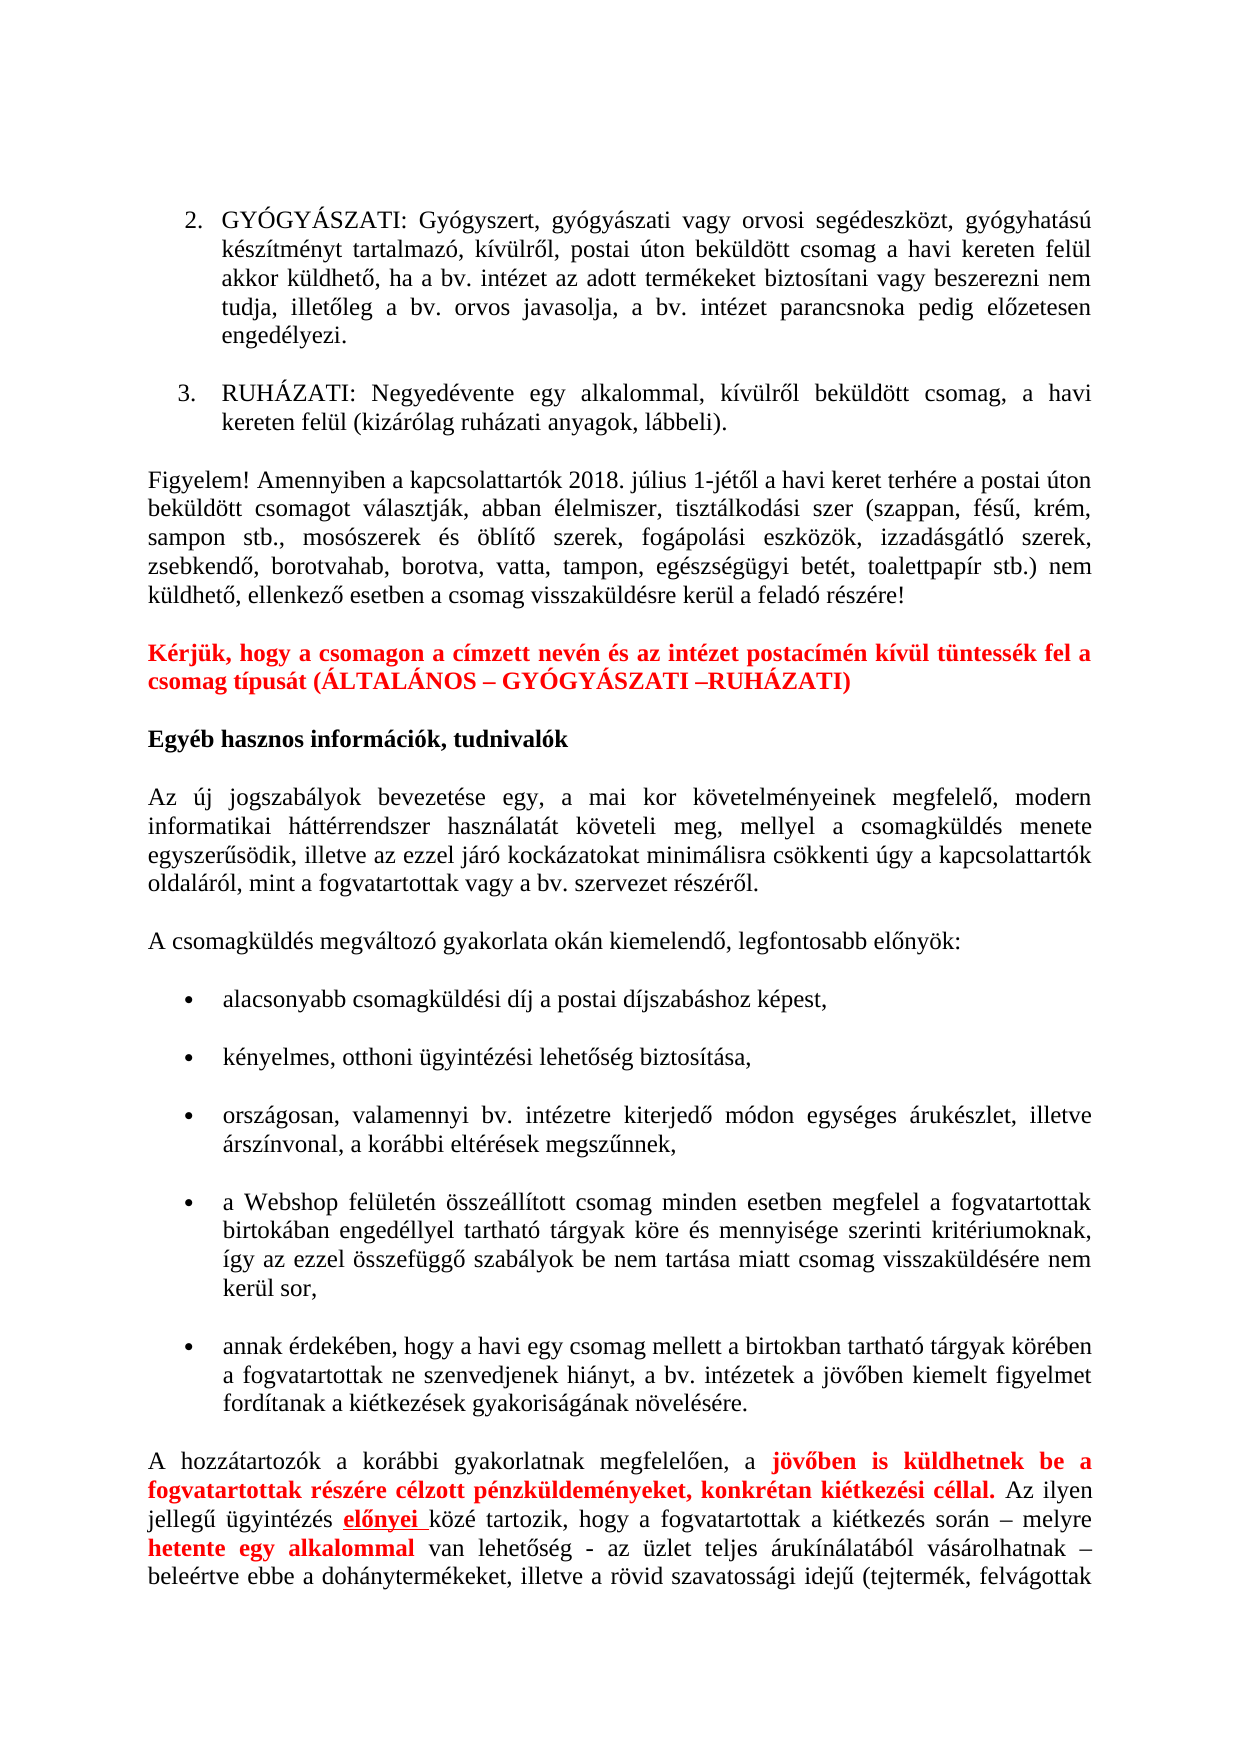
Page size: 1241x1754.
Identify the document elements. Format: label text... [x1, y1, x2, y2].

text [148, 1446, 1093, 1590]
text Kérjük, hogy a csomagon a címzett nevén és az intézet postacímén kívül tüntessék fel a csomag típusát (ÁLTALÁNOS – GYÓGYÁSZATI –RUHÁZATI) [148, 638, 1093, 695]
list GYÓGYÁSZATI: Gyógyszert, gyógyászati vagy orvosi segédeszközt, gyógyhatású készítményt tartalmazó, kívülről, postai úton beküldött csomag a havi kereten felül akkor küldhető, ha a bv. intézet az adott termékeket biztosítani vagy beszerezni nem tudja, illetőleg a bv. orvos javasolja, a bv. intézet parancsnoka pedig előzetesen engedélyezi. [184, 206, 1093, 349]
list kényelmes, otthoni ügyintézési lehetőség biztosítása, [185, 1042, 1093, 1071]
text A csomagküldés megváltozó gyakorlata okán kiemelendő, legfontosabb előnyök: [148, 926, 1093, 955]
text Egyéb hasznos információk, tudnivalók [148, 724, 1093, 753]
text Figyelem! Amennyiben a kapcsolattartók 2018. július 1-jétől a havi keret terhére a postai úton beküldött csomagot választják, abban élelmiszer, tisztálkodási szer (szappan, fésű, krém, sampon stb., mosószerek és öblítő szerek, fogápolási eszközök, izzadásgátló szerek, zsebkendő, borotvahab, borotva, vatta, tampon, egészségügyi betét, toalettpapír stb.) nem küldhető, ellenkező esetben a csomag visszaküldésre kerül a feladó részére! [148, 465, 1093, 608]
list alacsonyabb csomagküldési díj a postai díjszabáshoz képest, [185, 984, 1093, 1013]
list országosan, valamennyi bv. intézetre kiterjedő módon egységes árukészlet, illetve árszínvonal, a korábbi eltérések megszűnnek, [185, 1100, 1093, 1158]
list a Webshop felületén összeállított csomag minden esetben megfelel a fogvatartottak birtokában engedéllyel tartható tárgyak köre és mennyisége szerinti kritériumoknak, így az ezzel összefüggő szabályok be nem tartása miatt csomag visszaküldésére nem kerül sor, [185, 1187, 1093, 1302]
list RUHÁZATI: Negyedévente egy alkalommal, kívülről beküldött csomag, a havi kereten felül (kizárólag ruházati anyagok, lábbeli). [177, 378, 1093, 436]
list annak érdekében, hogy a havi egy csomag mellett a birtokban tartható tárgyak körében a fogvatartottak ne szenvedjenek hiányt, a bv. intézetek a jövőben kiemelt figyelmet fordítanak a kiétkezések gyakoriságának növelésére. [185, 1331, 1093, 1417]
text Az új jogszabályok bevezetése egy, a mai kor követelményeinek megfelelő, modern informatikai háttérrendszer használatát követeli meg, mellyel a csomagküldés menete egyszerűsödik, illetve az ezzel járó kockázatokat minimálisra csökkenti úgy a kapcsolattartók oldaláról, mint a fogvatartottak vagy a bv. szervezet részéről. [148, 782, 1093, 897]
